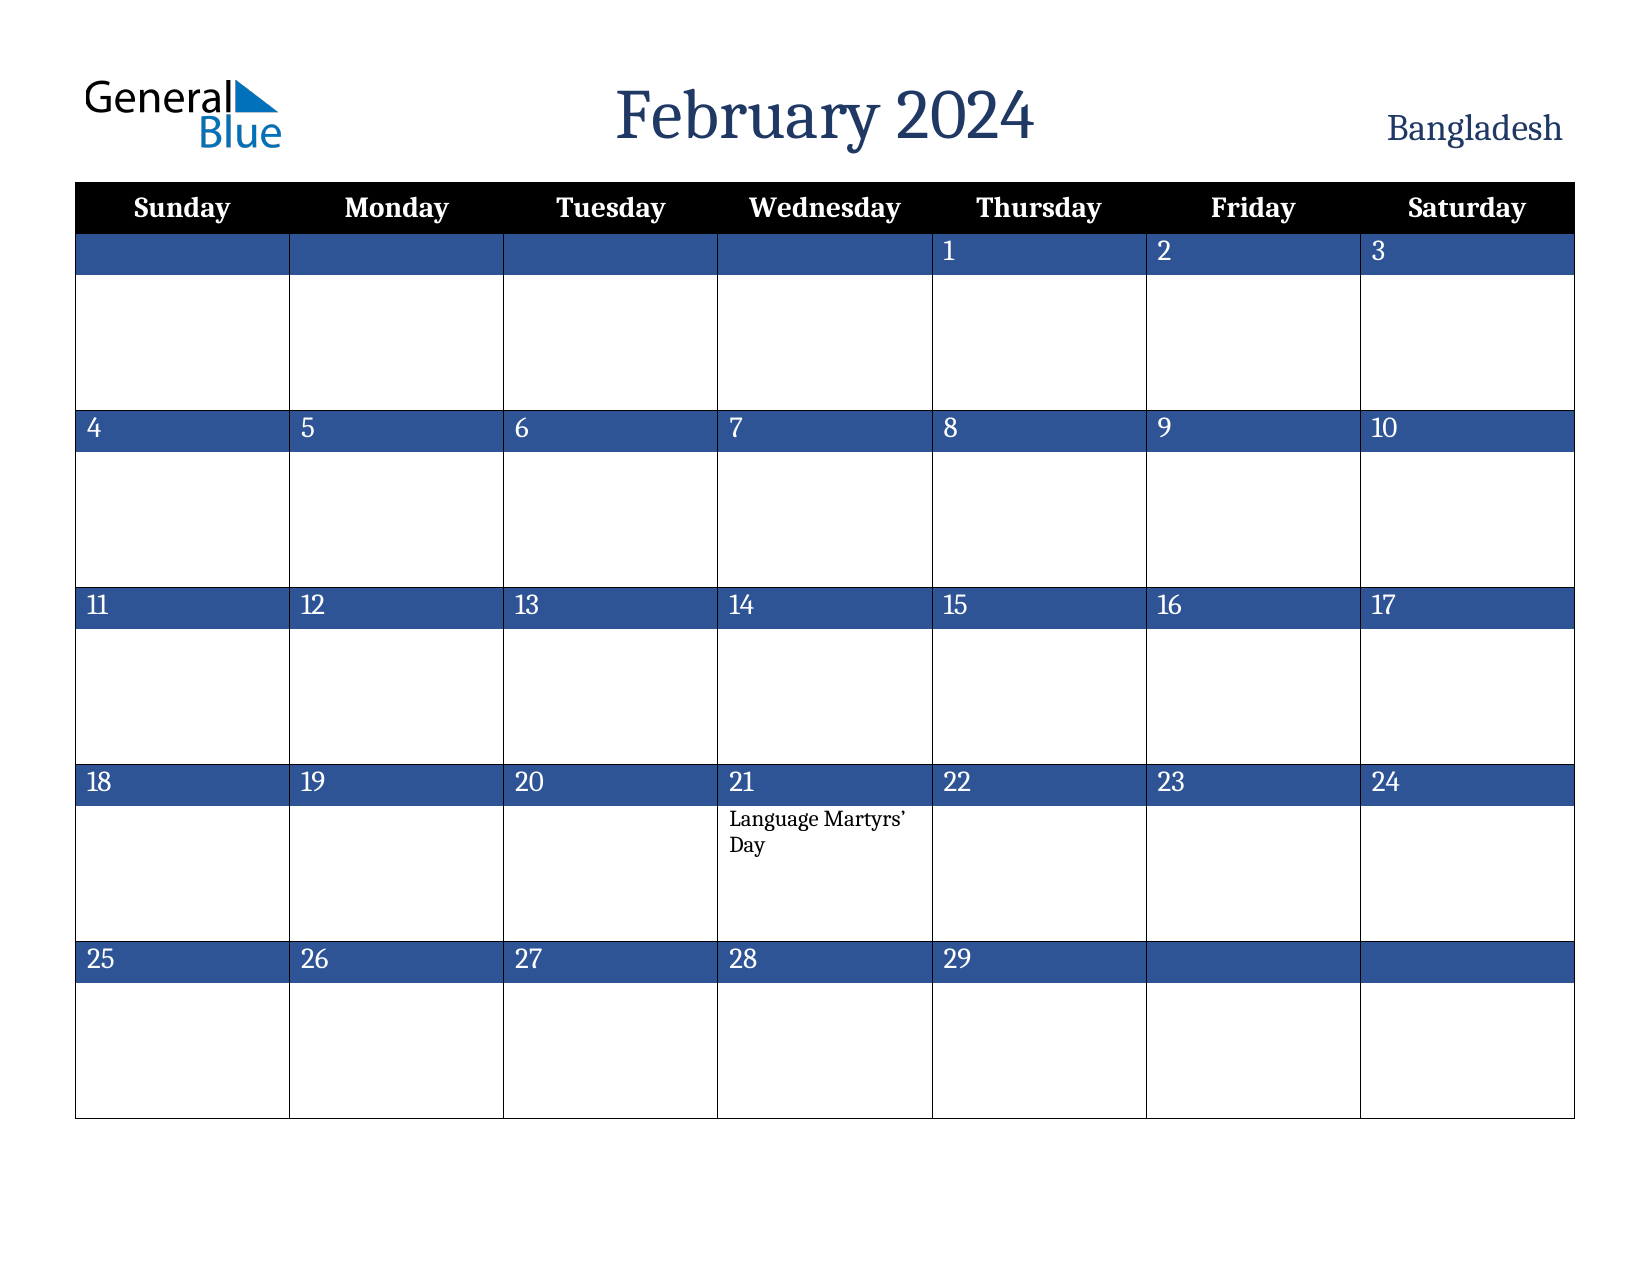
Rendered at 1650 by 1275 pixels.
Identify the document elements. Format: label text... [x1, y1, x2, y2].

table_cell [504, 629, 717, 764]
table_cell 17 [1361, 588, 1574, 629]
table_cell Sunday [76, 183, 289, 233]
table_cell [1147, 983, 1360, 1118]
table_cell 19 [290, 765, 503, 806]
table_cell [1147, 942, 1360, 983]
table_cell 24 [1361, 765, 1574, 806]
table_cell [504, 452, 717, 587]
table_cell 2 [1147, 234, 1360, 275]
table_cell 8 [933, 411, 1146, 452]
table_cell 3 [1361, 234, 1574, 275]
table_cell [1361, 806, 1574, 941]
table_cell 28 [718, 942, 932, 983]
table_cell 26 [290, 942, 503, 983]
table_cell 4 [76, 411, 289, 452]
table_cell 15 [933, 588, 1146, 629]
table_cell [504, 275, 717, 410]
table_header February 2024 [504, 75, 1146, 182]
table_cell 21 [718, 765, 932, 806]
table_cell [933, 629, 1146, 764]
table_cell 16 [1147, 588, 1360, 629]
table_cell [290, 629, 503, 764]
table_cell [1361, 983, 1574, 1118]
table_cell [1361, 275, 1574, 410]
table_cell 18 [76, 765, 289, 806]
table_cell [1147, 629, 1360, 764]
table_cell Monday [290, 183, 503, 233]
table_cell Tuesday [504, 183, 717, 233]
table_cell [933, 452, 1146, 587]
picture [86, 80, 281, 148]
table_cell [504, 983, 717, 1118]
table_cell 13 [504, 588, 717, 629]
table_cell [933, 275, 1146, 410]
table_cell Saturday [1361, 183, 1574, 233]
table_cell [1361, 629, 1574, 764]
table_cell [1147, 452, 1360, 587]
table_cell [718, 629, 932, 764]
table_cell 6 [504, 411, 717, 452]
table_cell [290, 275, 503, 410]
table_cell 20 [504, 765, 717, 806]
table_cell [1147, 275, 1360, 410]
table_cell [718, 452, 932, 587]
table_cell Friday [1147, 183, 1360, 233]
table_cell 7 [718, 411, 932, 452]
table_cell [1361, 452, 1574, 587]
table_cell 23 [1147, 765, 1360, 806]
table_cell [718, 234, 932, 275]
table_header Bangladesh [1146, 75, 1574, 182]
table_cell [504, 234, 717, 275]
table_cell [76, 629, 289, 764]
table_cell 11 [76, 588, 289, 629]
table_header [76, 75, 503, 182]
table_cell [76, 234, 289, 275]
table_cell 27 [504, 942, 717, 983]
table_cell Language Martyrs’ Day [718, 806, 932, 941]
table_cell [290, 452, 503, 587]
table_cell 9 [1147, 411, 1360, 452]
table_cell 29 [933, 942, 1146, 983]
table_cell 10 [1361, 411, 1574, 452]
table_cell [290, 983, 503, 1118]
table_cell 12 [290, 588, 503, 629]
table_cell [290, 234, 503, 275]
table_cell [76, 806, 289, 941]
table_cell Thursday [933, 183, 1146, 233]
table_cell [76, 275, 289, 410]
table_cell [76, 452, 289, 587]
table_cell [933, 806, 1146, 941]
table_cell [933, 983, 1146, 1118]
table_cell [290, 806, 503, 941]
table_cell 25 [76, 942, 289, 983]
table_cell [76, 983, 289, 1118]
table_cell [1361, 942, 1574, 983]
table_cell 5 [290, 411, 503, 452]
table_cell [718, 275, 932, 410]
table_cell [718, 983, 932, 1118]
table_cell [1147, 806, 1360, 941]
table_cell 1 [933, 234, 1146, 275]
table_cell Wednesday [718, 183, 932, 233]
table_cell [504, 806, 717, 941]
table_cell 14 [718, 588, 932, 629]
table_cell 22 [933, 765, 1146, 806]
